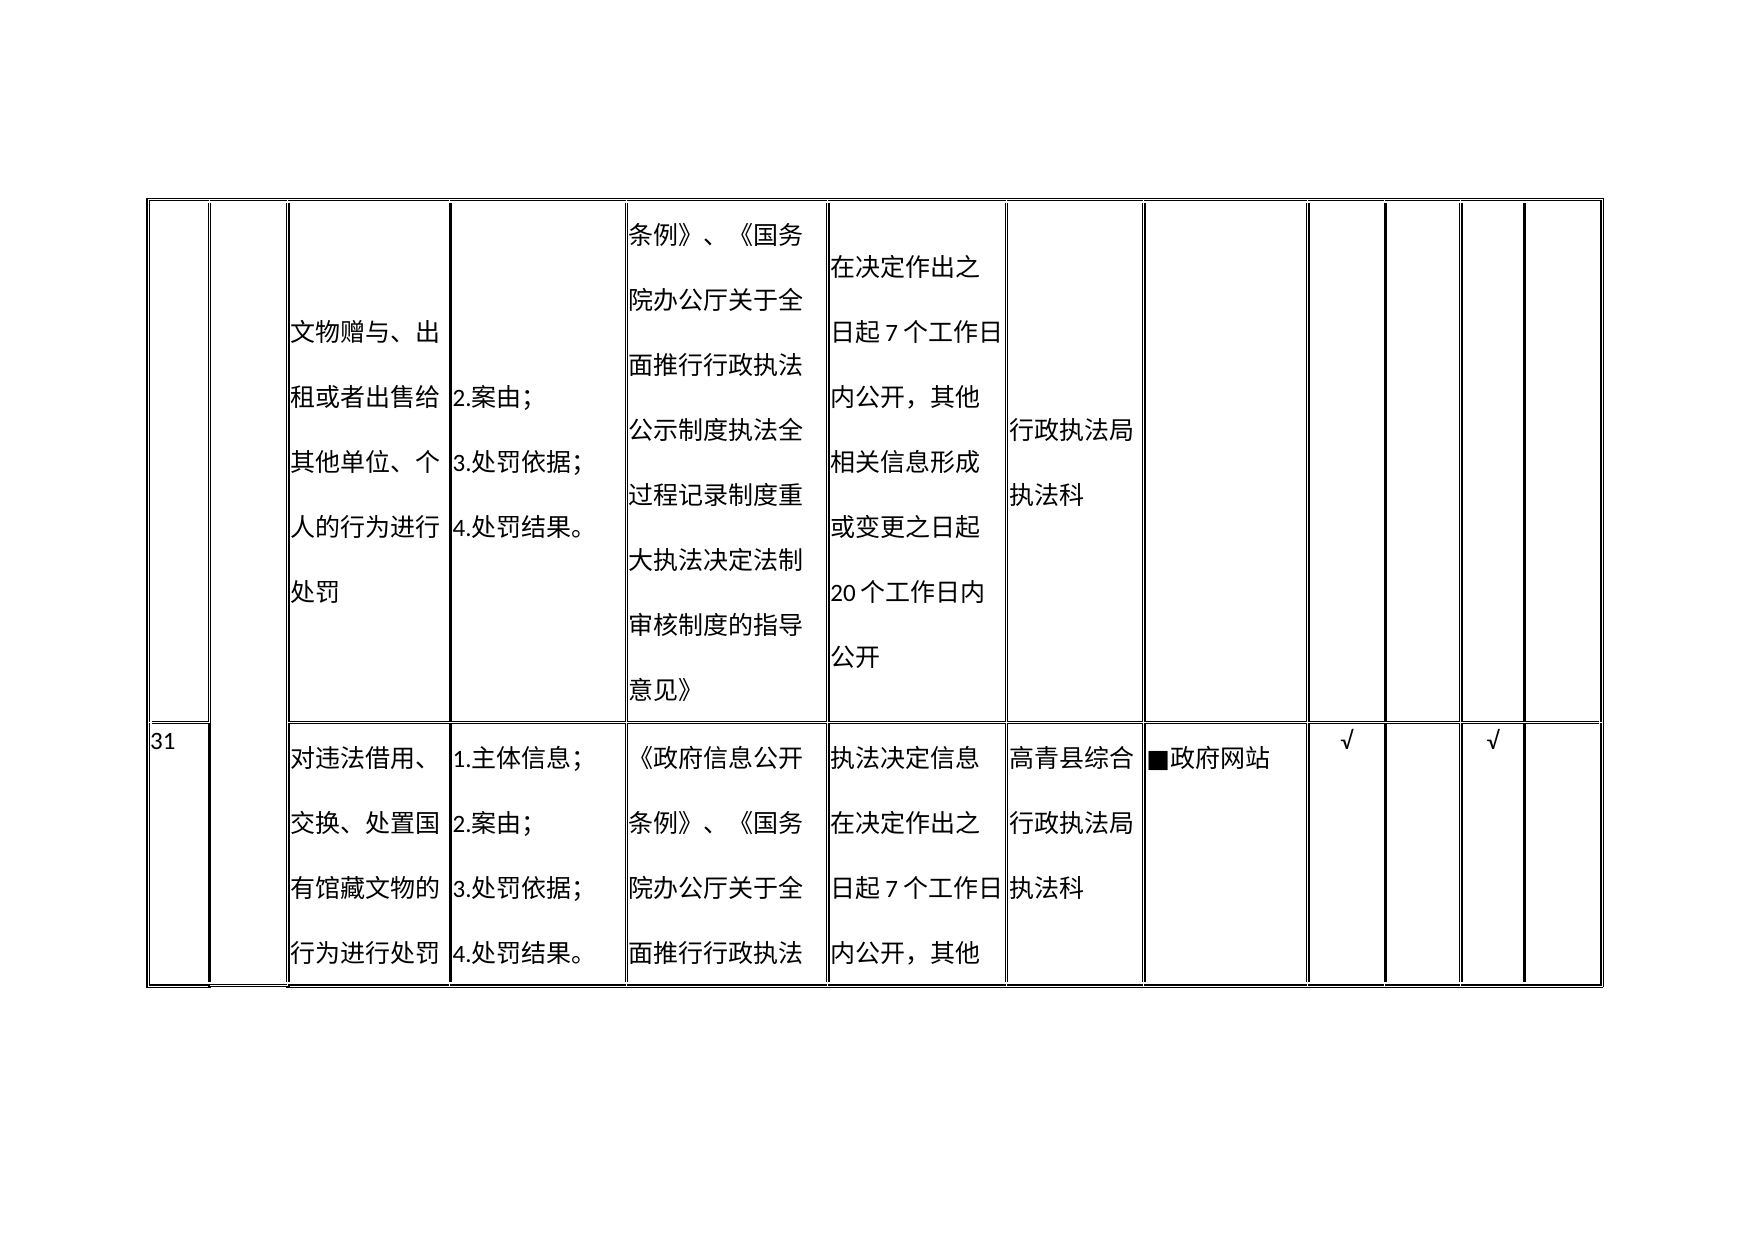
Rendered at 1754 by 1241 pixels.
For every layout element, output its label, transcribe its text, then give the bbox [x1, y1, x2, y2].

table_cell √ [1461, 201, 1524, 721]
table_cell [450, 724, 626, 984]
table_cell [626, 721, 828, 984]
table_cell √ [1461, 724, 1524, 984]
table_cell 31 [148, 721, 209, 984]
table_cell 高青县综合行政执法局执法科 [1007, 721, 1144, 984]
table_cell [828, 201, 1007, 721]
table_cell ■政府网站 [1144, 199, 1308, 721]
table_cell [288, 199, 450, 721]
table_cell [1524, 721, 1602, 984]
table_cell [626, 199, 828, 721]
table_cell [1524, 201, 1600, 721]
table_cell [450, 201, 626, 721]
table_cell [828, 724, 1007, 984]
table_cell 30 [150, 201, 209, 721]
table_cell √ [1308, 724, 1385, 984]
table_cell ■政府网站 [1144, 721, 1308, 984]
table_cell √ [1308, 199, 1385, 721]
table_cell [1385, 721, 1461, 984]
table_cell [1385, 199, 1461, 721]
table_cell 高青县综合行政执法局执法科 [1007, 199, 1144, 721]
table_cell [288, 724, 450, 984]
